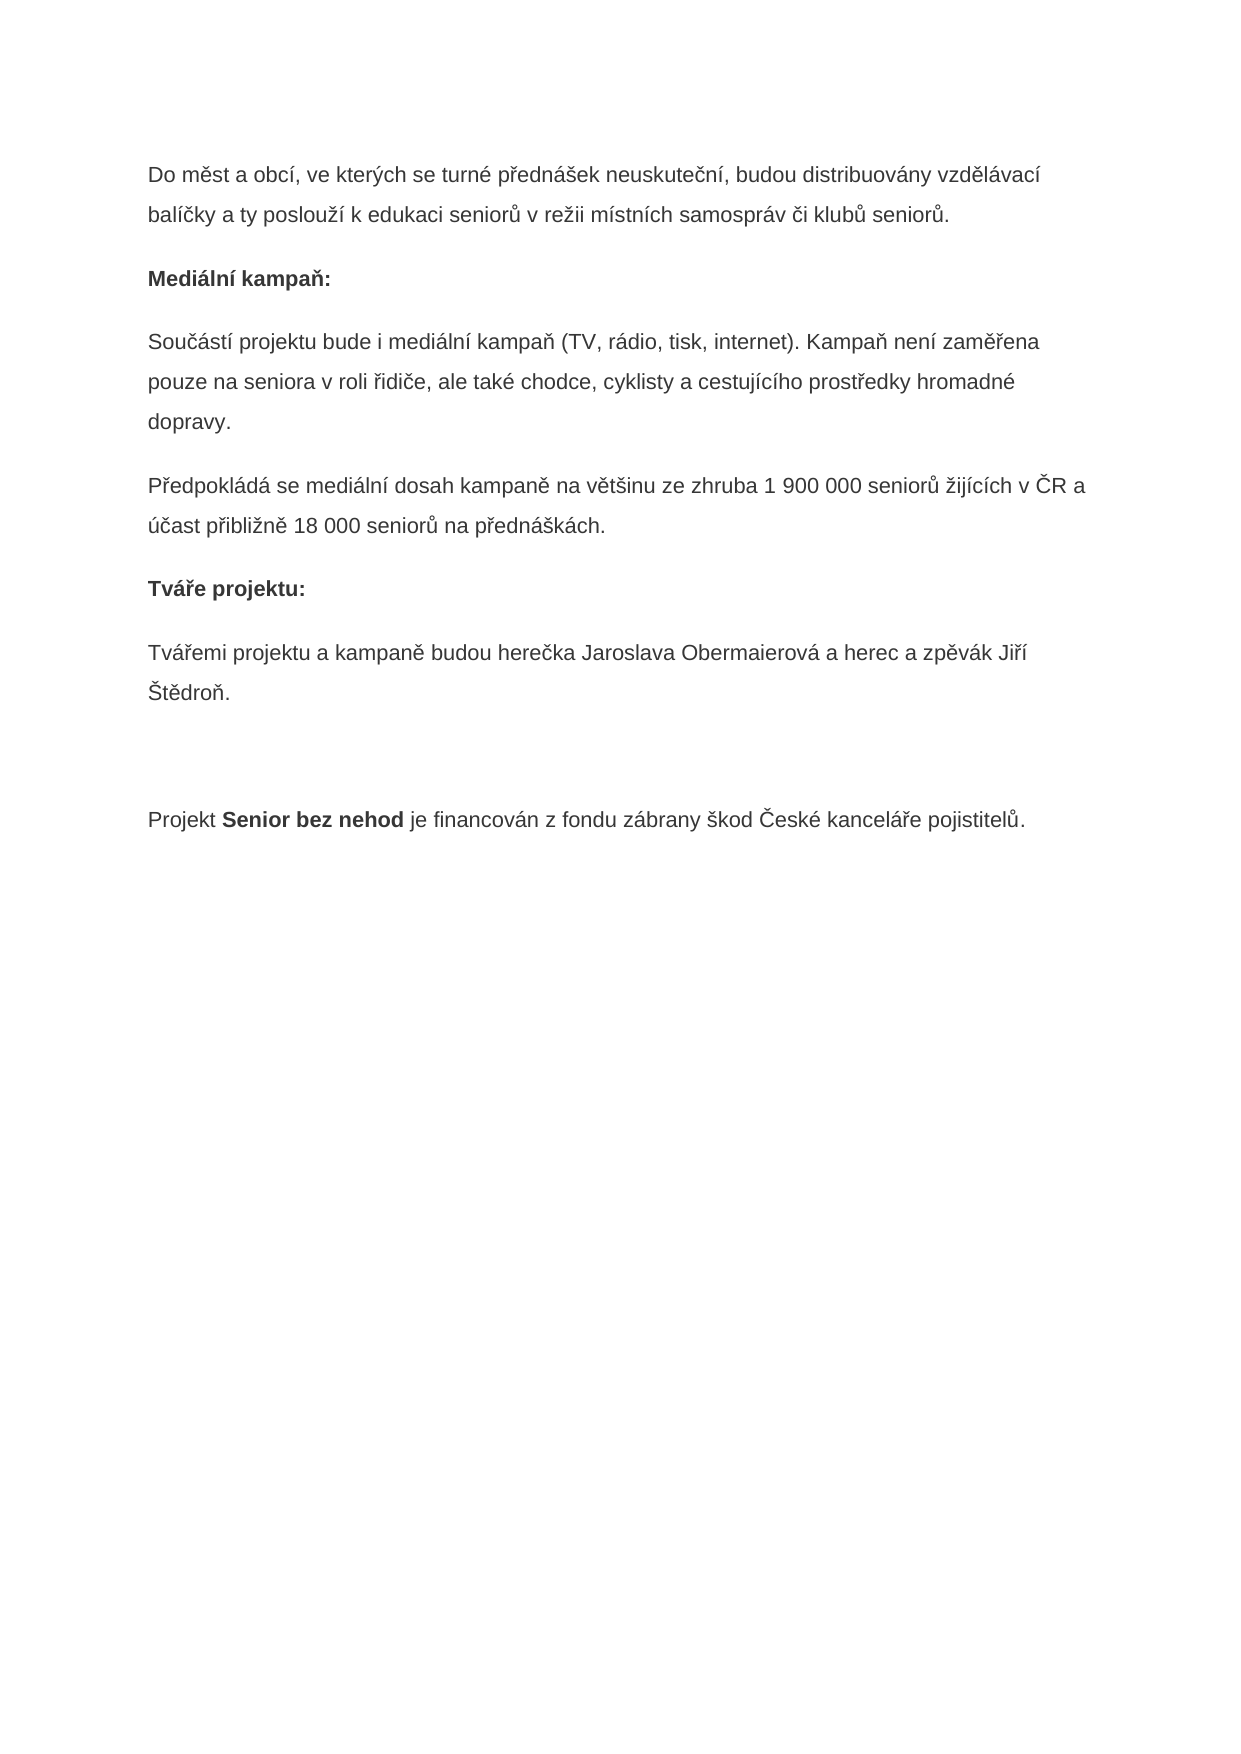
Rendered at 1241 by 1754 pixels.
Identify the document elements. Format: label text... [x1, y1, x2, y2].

text Do měst a obcí, ve kterých se turné přednášek neuskuteční, budou distribuovány vzdělávací balíčky a ty poslouží k edukaci seniorů v režii místních samospráv či klubů seniorů. [148, 148, 1093, 228]
text Předpokládá se mediální dosah kampaně na většinu ze zhruba 1 900 000 seniorů žijících v ČR a účast přibližně 18 000 seniorů na přednáškách. [148, 458, 1093, 538]
text Projekt Senior bez nehod je financován z fondu zábrany škod České kanceláře pojistitelů. [148, 792, 1093, 832]
text Tváře projektu: [148, 561, 1093, 601]
text Tvářemi projektu a kampaně budou herečka Jaroslava Obermaierová a herec a zpěvák Jiří Štědroň. [148, 625, 1093, 705]
text Součástí projektu bude i mediální kampaň (TV, rádio, tisk, internet). Kampaň není zaměřena pouze na seniora v roli řidiče, ale také chodce, cyklisty a cestujícího prostředky hromadné dopravy. [148, 314, 1093, 434]
text Mediální kampaň: [148, 251, 1093, 291]
